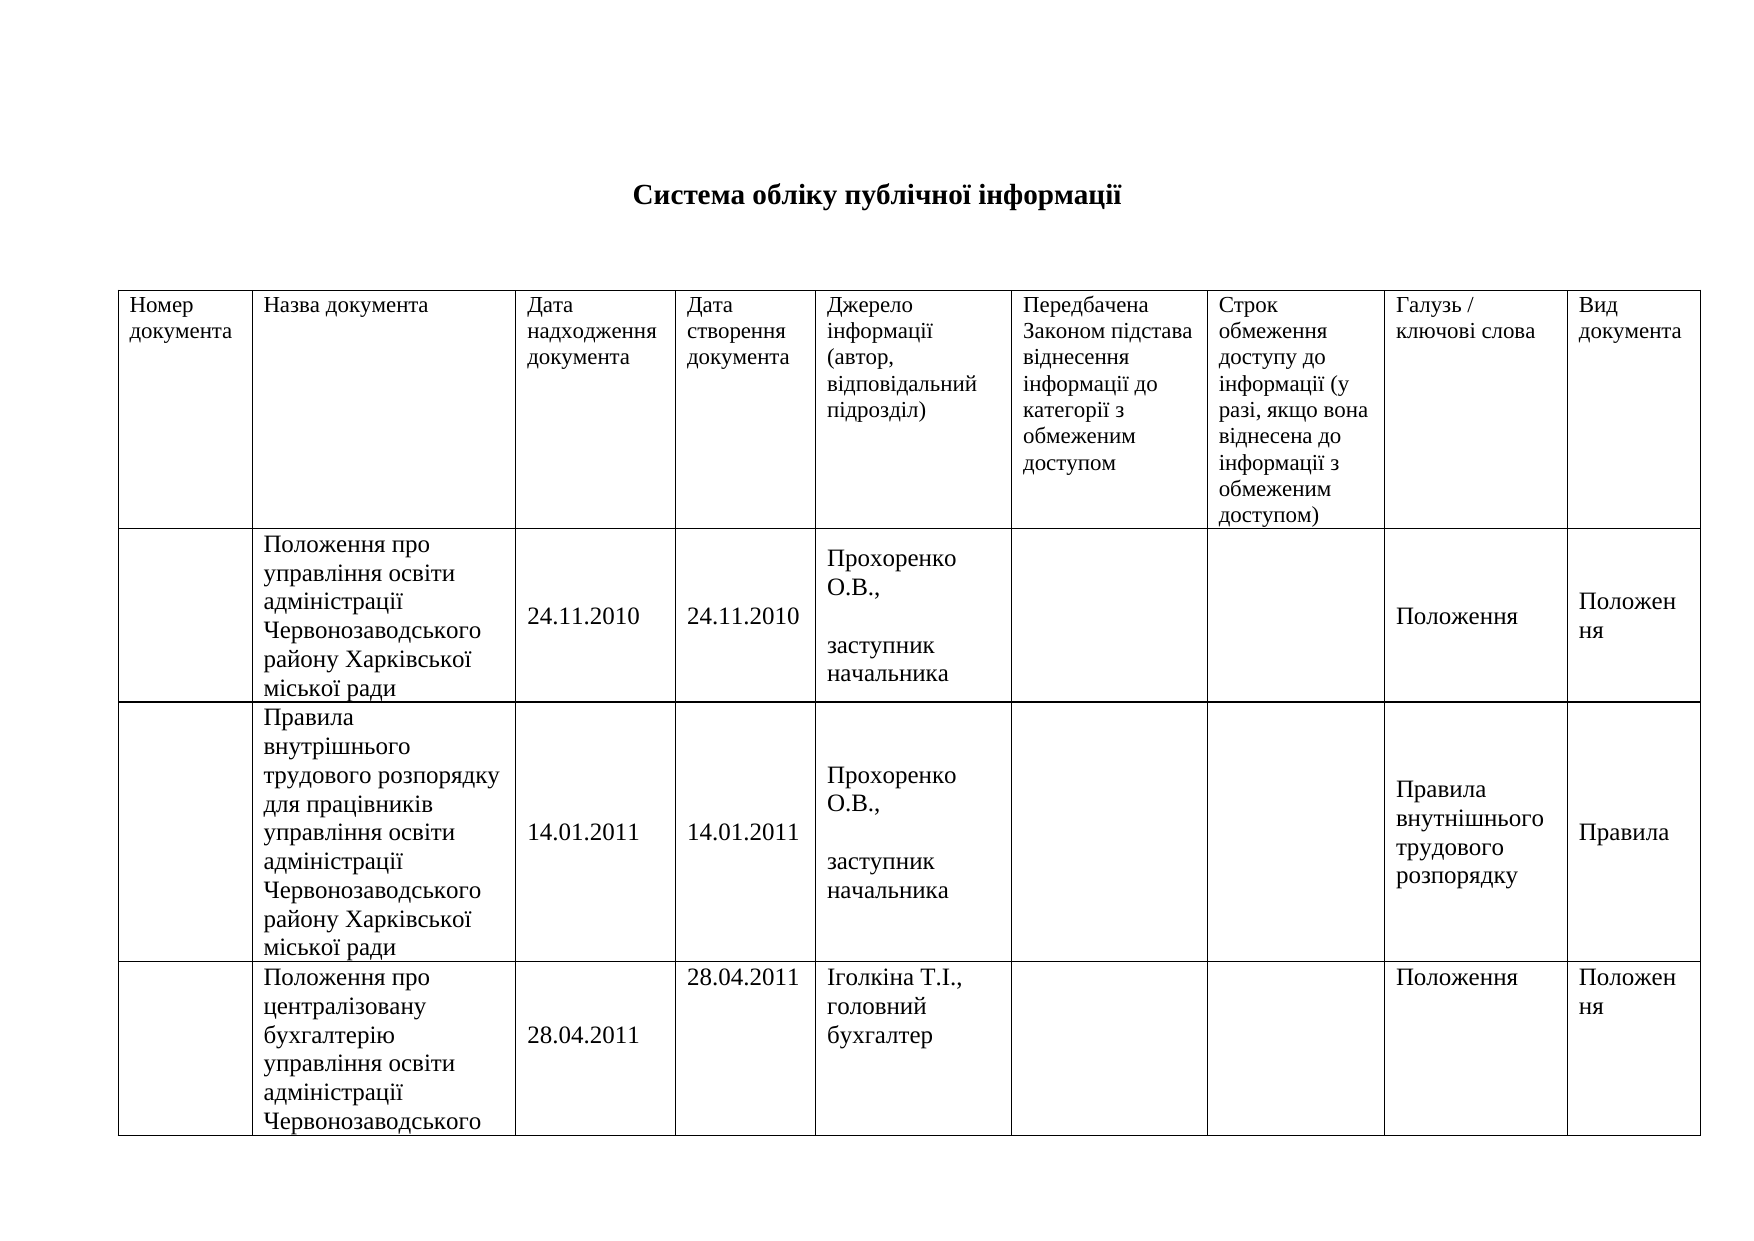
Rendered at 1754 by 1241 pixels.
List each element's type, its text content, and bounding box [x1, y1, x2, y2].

table_cell Правила [1568, 703, 1700, 961]
table_header Назва документа [253, 291, 515, 528]
table_header Дата створення документа [676, 291, 815, 528]
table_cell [253, 962, 515, 1135]
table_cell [816, 962, 1011, 1135]
table_cell Правила внутнішнього трудового розпорядку [1385, 703, 1567, 961]
table_cell Положення [1568, 529, 1700, 701]
table_cell 14.01.2011 [516, 703, 675, 961]
table_cell [1012, 962, 1207, 1135]
table_cell [1208, 962, 1384, 1135]
table_header Номер документа [119, 291, 252, 528]
table_cell 28.04.2011 [676, 962, 815, 1135]
table_cell [119, 703, 252, 961]
table_cell [1208, 703, 1384, 961]
table_header Вид документа [1568, 291, 1700, 528]
table_cell [119, 962, 252, 1135]
table_cell [119, 529, 252, 701]
table_header Дата надходження документа [516, 291, 675, 528]
table_cell Положення [1568, 962, 1700, 1135]
table_cell [1012, 703, 1207, 961]
table_cell [1012, 529, 1207, 701]
table_cell Положення [1385, 529, 1567, 701]
table_cell Положення [1385, 962, 1567, 1135]
table_cell Положення про управління освіти адміністрації Червонозаводського району Харківської міської ради [253, 529, 515, 701]
table_cell 24.11.2010 [676, 529, 815, 701]
table_cell Правила внутрішнього трудового розпорядку для працівників управління освіти адміністрації Червонозаводського району Харківської міської ради [253, 703, 515, 961]
table_header Строк обмеження доступу до інформації (у разі, якщо вона віднесена до інформації з обмеженим доступом) [1208, 291, 1384, 528]
table_header Галузь / ключові слова [1385, 291, 1567, 528]
table_cell Прохоренко О.В., заступник начальника [816, 703, 1011, 961]
table_cell 28.04.2011 [516, 962, 675, 1135]
text Система обліку публічної інформації [118, 177, 1636, 211]
table_cell Прохоренко О.В., заступник начальника [816, 529, 1011, 701]
table_header Передбачена Законом підстава віднесення інформації до категорії з обмеженим доступом [1012, 291, 1207, 528]
table_cell 24.11.2010 [516, 529, 675, 701]
table_cell 14.01.2011 [676, 703, 815, 961]
table_cell [1208, 529, 1384, 701]
table_header Джерело інформації (автор, відповідальний підрозділ) [816, 291, 1011, 528]
